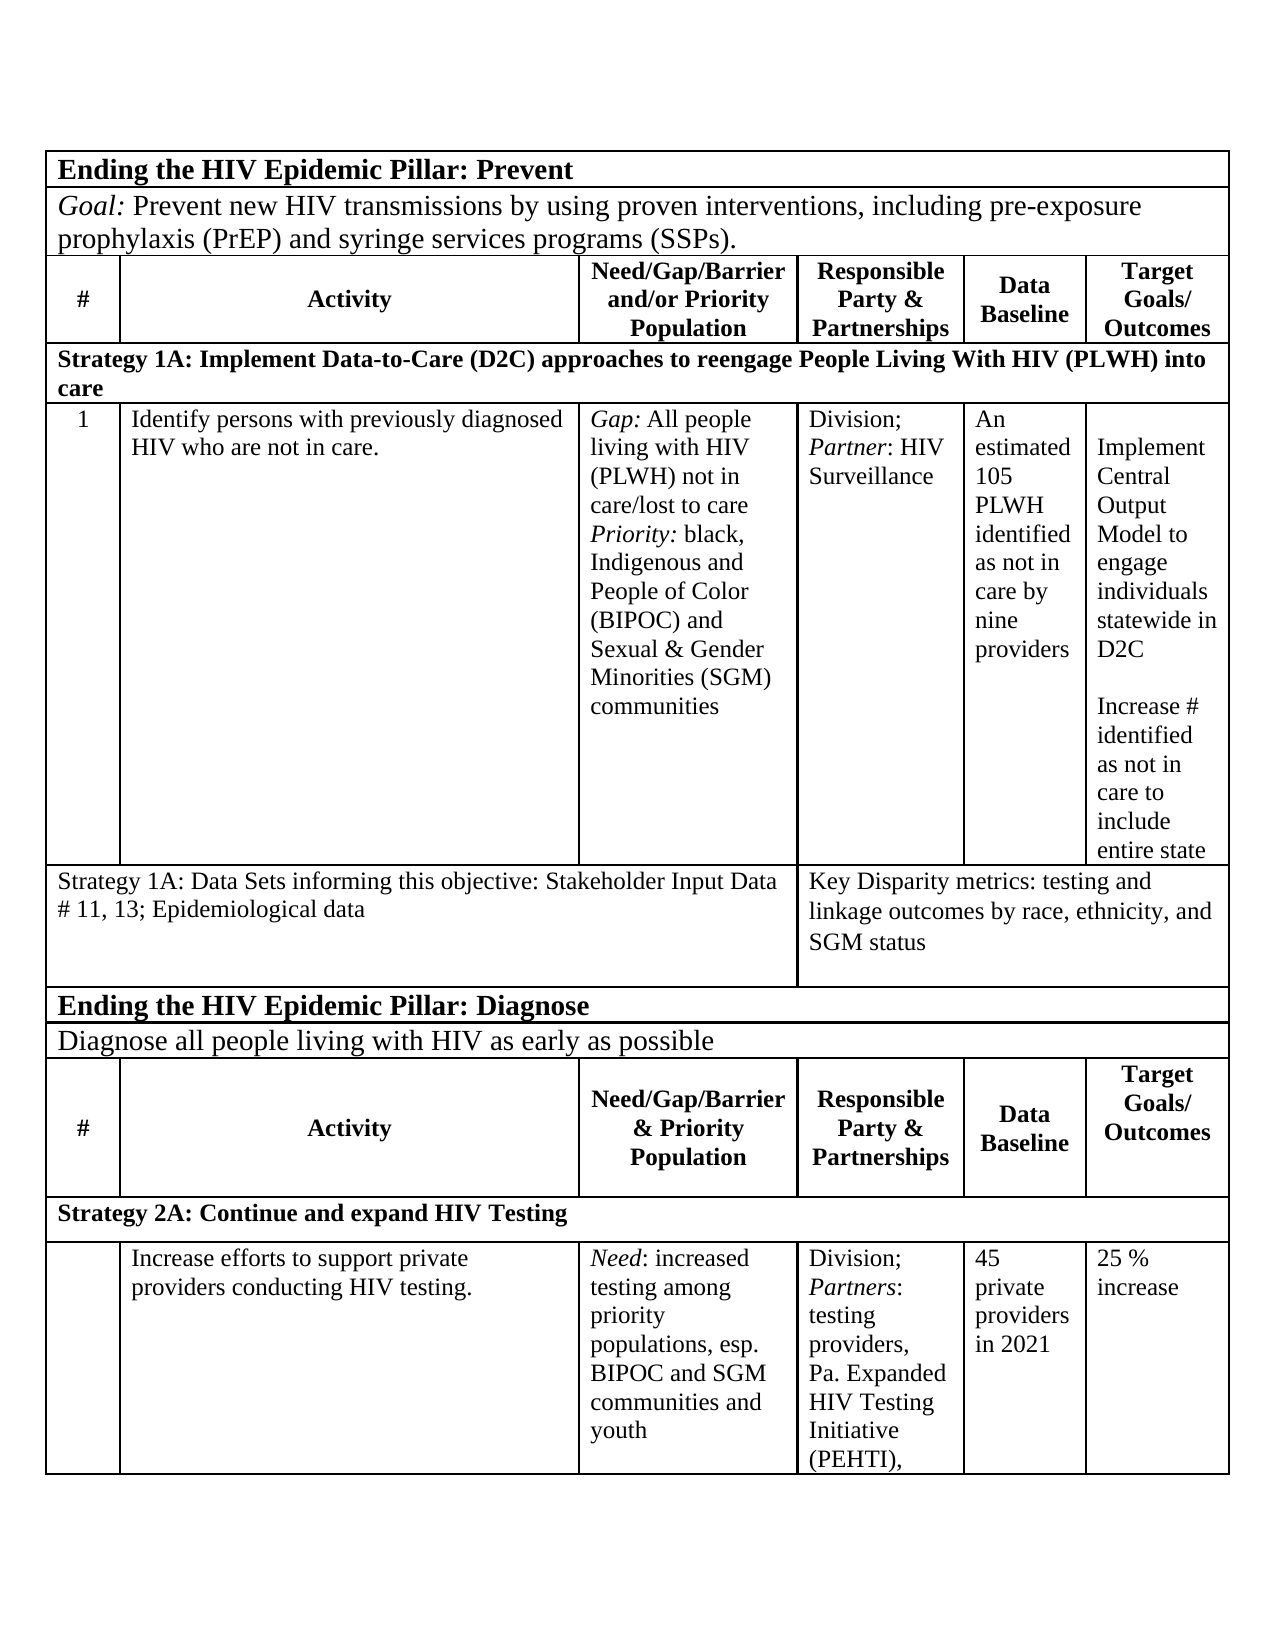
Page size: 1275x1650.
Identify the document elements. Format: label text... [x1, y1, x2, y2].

table_cell Diagnose all people living with HIV as early as possible [47, 1024, 1228, 1057]
table_cell Need/Gap/Barrier and/or Priority Population [580, 256, 796, 342]
table_cell Strategy 2A: Continue and expand HIV Testing [47, 1198, 1228, 1241]
table_header Ending the HIV Epidemic Pillar: Prevent [47, 152, 1228, 186]
table_cell Activity [121, 1059, 578, 1196]
table_cell Gap: All people living with HIV (PLWH) not in care/lost to care Priority: black, Indigenous and People of Color (BIPOC) and Sexual & Gender Minorities (SGM) communities [580, 404, 796, 864]
table_cell An estimated 105 PLWH identified as not in care by nine providers [965, 404, 1085, 864]
table_cell Implement Central Output Model to engage individuals statewide in D2C Increase # identified as not in care to include entire state [1087, 404, 1228, 864]
table_cell Activity [121, 256, 578, 342]
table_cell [121, 1243, 578, 1473]
table_cell 25 % increase [1087, 1243, 1228, 1473]
table_cell Goal: Prevent new HIV transmissions by using proven interventions, including pre-exposure prophylaxis (PrEP) and syringe services programs (SSPs). [47, 188, 1228, 255]
table_cell Ending the HIV Epidemic Pillar: Diagnose [47, 988, 1228, 1021]
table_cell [580, 1243, 796, 1473]
table_cell Target Goals/ Outcomes [1087, 256, 1228, 342]
table_cell Responsible Party & Partnerships [799, 1059, 963, 1196]
table_cell Data Baseline [965, 1059, 1085, 1196]
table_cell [965, 1243, 1085, 1473]
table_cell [799, 1243, 963, 1473]
table_cell # [47, 1059, 119, 1196]
table_cell [47, 1243, 119, 1473]
table_cell 1 [47, 404, 119, 864]
table_cell Strategy 1A: Data Sets informing this objective: Stakeholder Input Data # 11, 13; Epidemiological data [47, 866, 796, 986]
table_cell Need/Gap/Barrier & Priority Population [580, 1059, 796, 1196]
table_cell Identify persons with previously diagnosed HIV who are not in care. [121, 404, 578, 864]
table_cell Data Baseline [965, 256, 1085, 342]
table_cell # [47, 256, 119, 342]
table_cell Responsible Party & Partnerships [799, 256, 963, 342]
table_cell Target Goals/ Outcomes [1087, 1059, 1228, 1196]
table_cell Key Disparity metrics: testing and linkage outcomes by race, ethnicity, and SGM status [799, 866, 1228, 986]
table_cell Division; Partner: HIV Surveillance [799, 404, 963, 864]
table_cell Strategy 1A: Implement Data-to-Care (D2C) approaches to reengage People Living With HIV (PLWH) into care [47, 344, 1228, 402]
